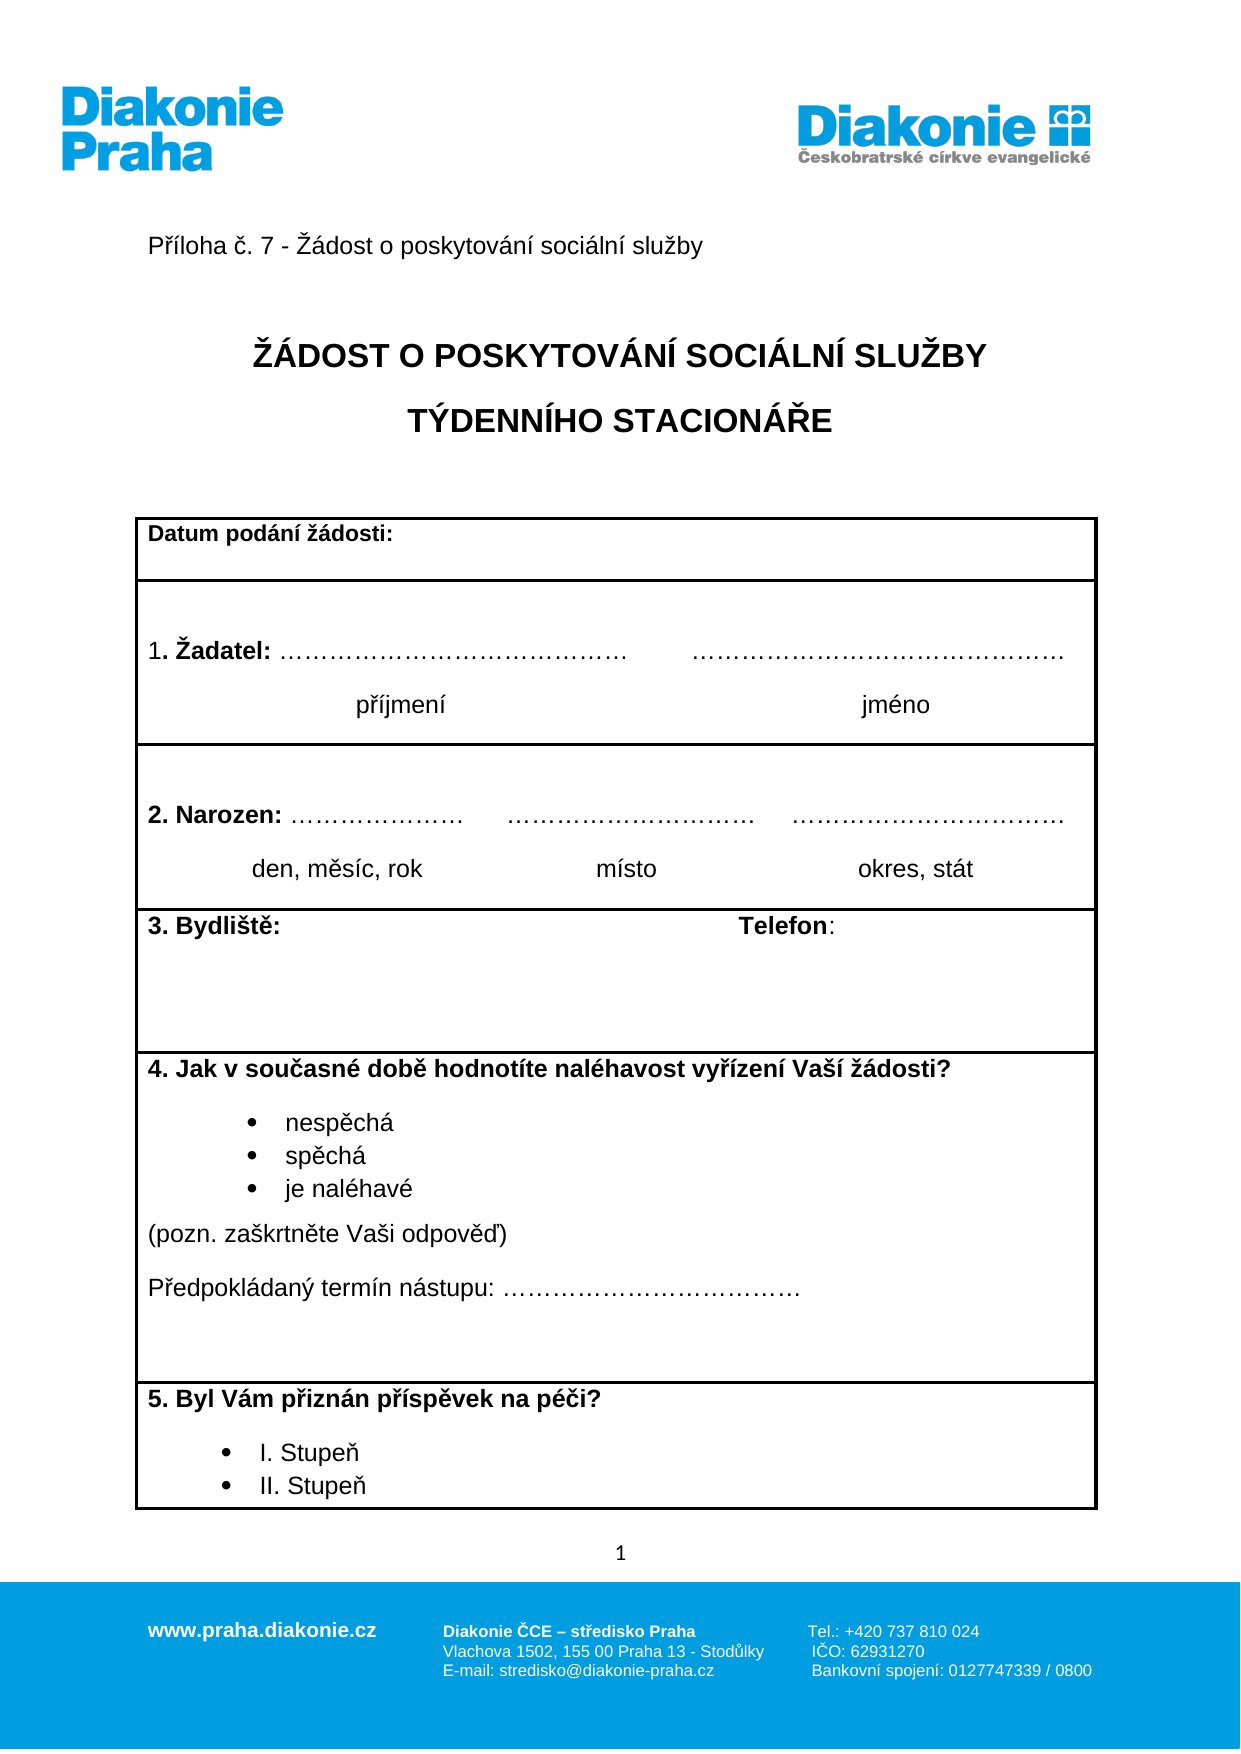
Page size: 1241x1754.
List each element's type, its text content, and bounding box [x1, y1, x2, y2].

text TÝDENNÍHO STACIONÁŘE [148, 401, 1093, 439]
text Příloha č. 7 - Žádost o poskytování sociální služby [148, 231, 1093, 259]
picture [794, 101, 1093, 169]
table_cell 2. Narozen: ………………… ………………………… …………………………… den, měsíc, rok místo okres, stát [138, 746, 1094, 907]
picture [33, 57, 312, 200]
table_cell 1. Žadatel: …………………………………… ……………………………………… příjmení jméno [138, 582, 1094, 743]
table_cell 3. Bydliště: Telefon: [138, 911, 1094, 1051]
text ŽÁDOST O POSKYTOVÁNÍ SOCIÁLNÍ SLUŽBY [148, 336, 1093, 374]
table_cell 4. Jak v současné době hodnotíte naléhavost vyřízení Vaší žádosti? nespěchá spěchá je naléhavé (pozn. zaškrtněte Vaši odpověď) Předpokládaný termín nástupu: ……………………………… [138, 1054, 1094, 1381]
table_header Datum podání žádosti: [138, 520, 1094, 579]
